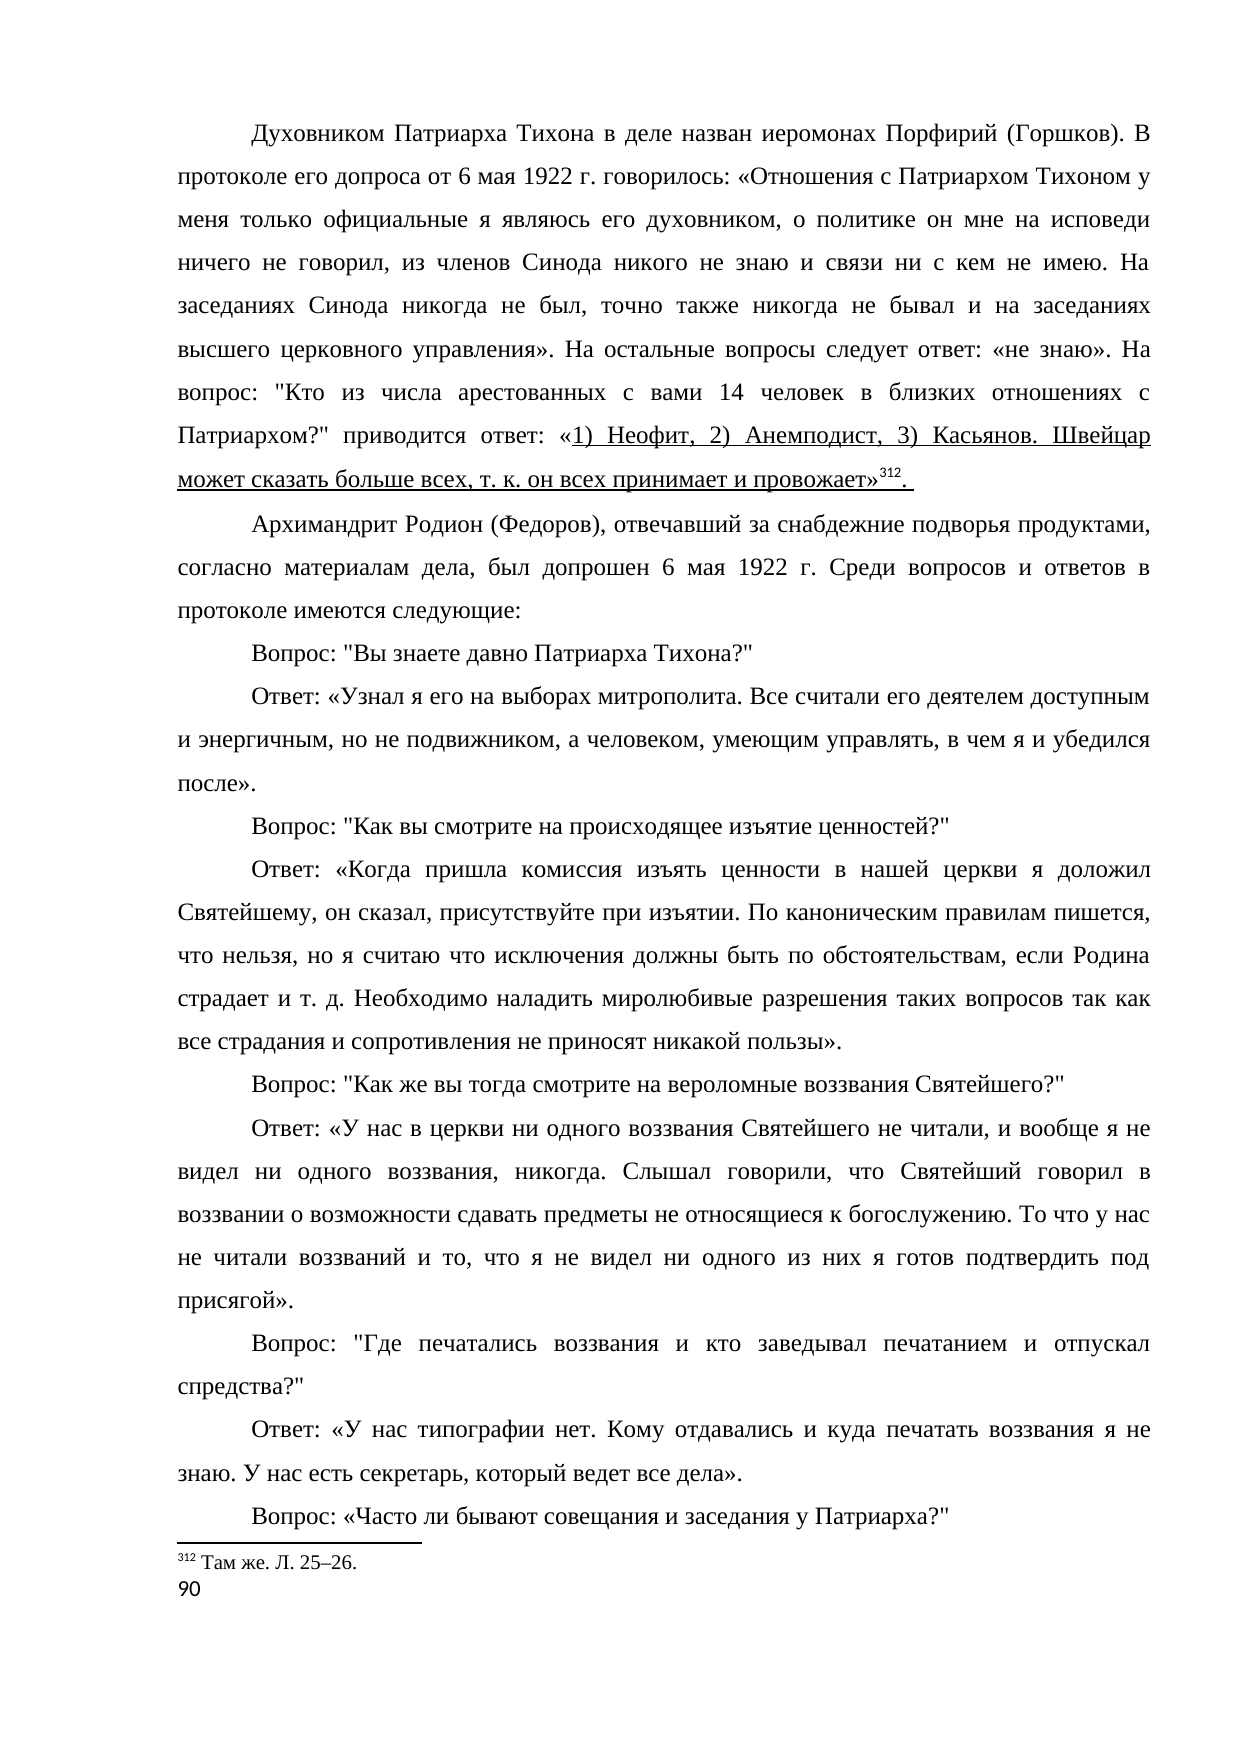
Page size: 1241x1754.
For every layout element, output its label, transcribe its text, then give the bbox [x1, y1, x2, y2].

text Архимандрит Родион (Федоров), отвечавший за снабдежние подворья продуктами, согласно материалам дела, был допрошен 6 мая 1922 г. Среди вопросов и ответов в протоколе имеются следующие: [177, 509, 1152, 624]
text Ответ: «У нас в церкви ни одного воззвания Святейшего не читали, и вообще я не видел ни одного воззвания, никогда. Слышал говорили, что Святейший говорил в воззвании о возможности сдавать предметы не относящиеся к богослужению. То что у нас не читали воззваний и то, что я не видел ни одного из них я готов подтвердить под присягой». [177, 1113, 1152, 1314]
text Вопрос: "Как же вы тогда смотрите на вероломные воззвания Святейшего?" [177, 1069, 1152, 1098]
text Ответ: «Когда пришла комиссия изъять ценности в нашей церкви я доложил Святейшему, он сказал, присутствуйте при изъятии. По каноническим правилам пишется, что нельзя, но я считаю что исключения должны быть по обстоятельствам, если Родина страдает и т. д. Необходимо наладить миролюбивые разрешения таких вопросов так как все страдания и сопротивления не приносят никакой пользы». [177, 854, 1152, 1055]
text Вопрос: "Как вы смотрите на происходящее изъятие ценностей?" [177, 811, 1152, 839]
text Духовником Патриарха Тихона в деле назван иеромонах Порфирий (Горшков). В протоколе его допроса от 6 мая 1922 г. говорилось: «Отношения с Патриархом Тихоном у меня только официальные я являюсь его духовником, о политике он мне на исповеди ничего не говорил, из членов Синода никого не знаю и связи ни с кем не имею. На заседаниях Синода никогда не был, точно также никогда не бывал и на заседаниях высшего церковного управления». На остальные вопросы следует ответ: «не знаю». На вопрос: "Кто из числа арестованных с вами 14 человек в близких отношениях с Патриархом?" приводится ответ: «1) Неофит, 2) Анемподист, 3) Касьянов. Швейцар может сказать больше всех, т. к. он всех принимает и провожает». [177, 118, 1152, 494]
text Вопрос: "Вы знаете давно Патриарха Тихона?" [177, 638, 1152, 667]
text Вопрос: "Где печатались воззвания и кто заведывал печатанием и отпускал спредства?" [177, 1328, 1152, 1400]
text Ответ: «У нас типографии нет. Кому отдавались и куда печатать воззвания я не знаю. У нас есть секретарь, который ведет все дела». [177, 1414, 1152, 1486]
text Ответ: «Узнал я его на выборах митрополита. Все считали его деятелем доступным и энергичным, но не подвижником, а человеком, умеющим управлять, в чем я и убедился после». [177, 681, 1152, 796]
text Вопрос: «Часто ли бывают совещания и заседания у Патриарха?" [177, 1501, 1152, 1529]
